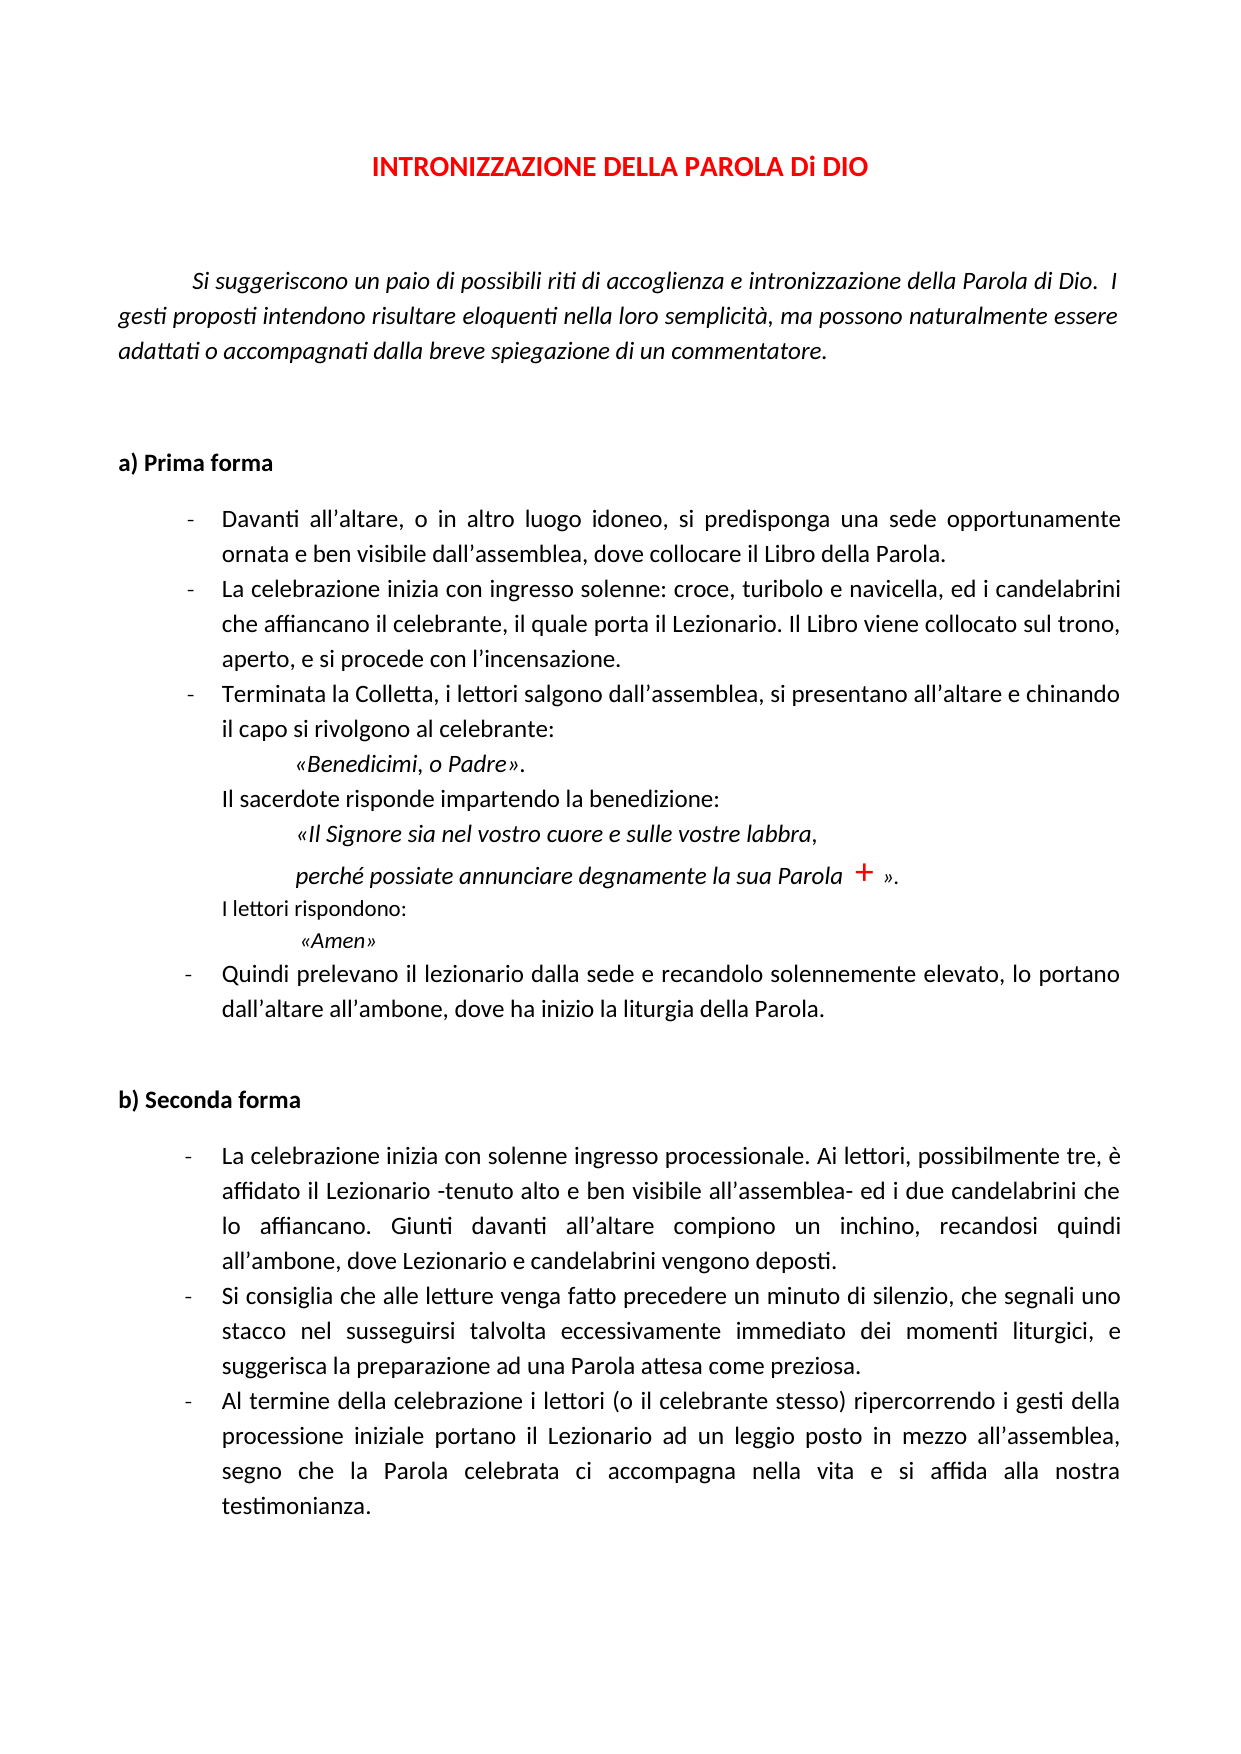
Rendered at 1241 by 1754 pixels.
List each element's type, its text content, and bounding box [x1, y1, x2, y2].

list Quindi prelevano il lezionario dalla sede e recandolo solennemente elevato, lo portano dall’altare all’ambone, dove ha inizio la liturgia della Parola. [184, 958, 1122, 1024]
text a) Prima forma [118, 447, 1122, 477]
list Al termine della celebrazione i lettori (o il celebrante stesso) ripercorrendo i gesti della processione iniziale portano il Lezionario ad un leggio posto in mezzo all’assemblea, segno che la Parola celebrata ci accompagna nella vita e si affida alla nostra testimonianza. [184, 1385, 1122, 1521]
list La celebrazione inizia con solenne ingresso processionale. Ai lettori, possibilmente tre, è affidato il Lezionario -tenuto alto e ben visibile all’assemblea- ed i due candelabrini che lo affiancano. Giunti davanti all’altare compiono un inchino, recandosi quindi all’ambone, dove Lezionario e candelabrini vengono deposti. [184, 1140, 1122, 1276]
text Si suggeriscono un paio di possibili riti di accoglienza e intronizzazione della Parola di Dio. I gesti proposti intendono risultare eloquenti nella loro semplicità, ma possono naturalmente essere adattati o accompagnati dalla breve spiegazione di un commentatore. [118, 265, 1122, 366]
list Si consiglia che alle letture venga fatto precedere un minuto di silenzio, che segnali uno stacco nel susseguirsi talvolta eccessivamente immediato dei momenti liturgici, e suggerisca la preparazione ad una Parola attesa come preziosa. [184, 1280, 1122, 1381]
list I lettori rispondono: [222, 894, 1122, 922]
list Terminata la Colletta, i lettori salgono dall’assemblea, si presentano all’altare e chinando il capo si rivolgono al celebrante: [186, 678, 1122, 743]
list «Amen» [222, 926, 1122, 954]
list «Il Signore sia nel vostro cuore e sulle vostre labbra, [295, 818, 1122, 848]
list perché possiate annunciare degnamente la sua Parola + ». [251, 848, 1122, 894]
list La celebrazione inizia con ingresso solenne: croce, turibolo e navicella, ed i candelabrini che affiancano il celebrante, il quale porta il Lezionario. Il Libro viene collocato sul trono, aperto, e si procede con l’incensazione. [186, 573, 1122, 673]
list «Benedicimi, o Padre». [222, 748, 1122, 778]
text INTRONIZZAZIONE DELLA PAROLA Di DIO [118, 148, 1122, 183]
list Il sacerdote risponde impartendo la benedizione: [222, 783, 1122, 813]
list Davanti all’altare, o in altro luogo idoneo, si predisponga una sede opportunamente ornata e ben visibile dall’assemblea, dove collocare il Libro della Parola. [186, 503, 1122, 568]
text b) Seconda forma [118, 1084, 1122, 1115]
